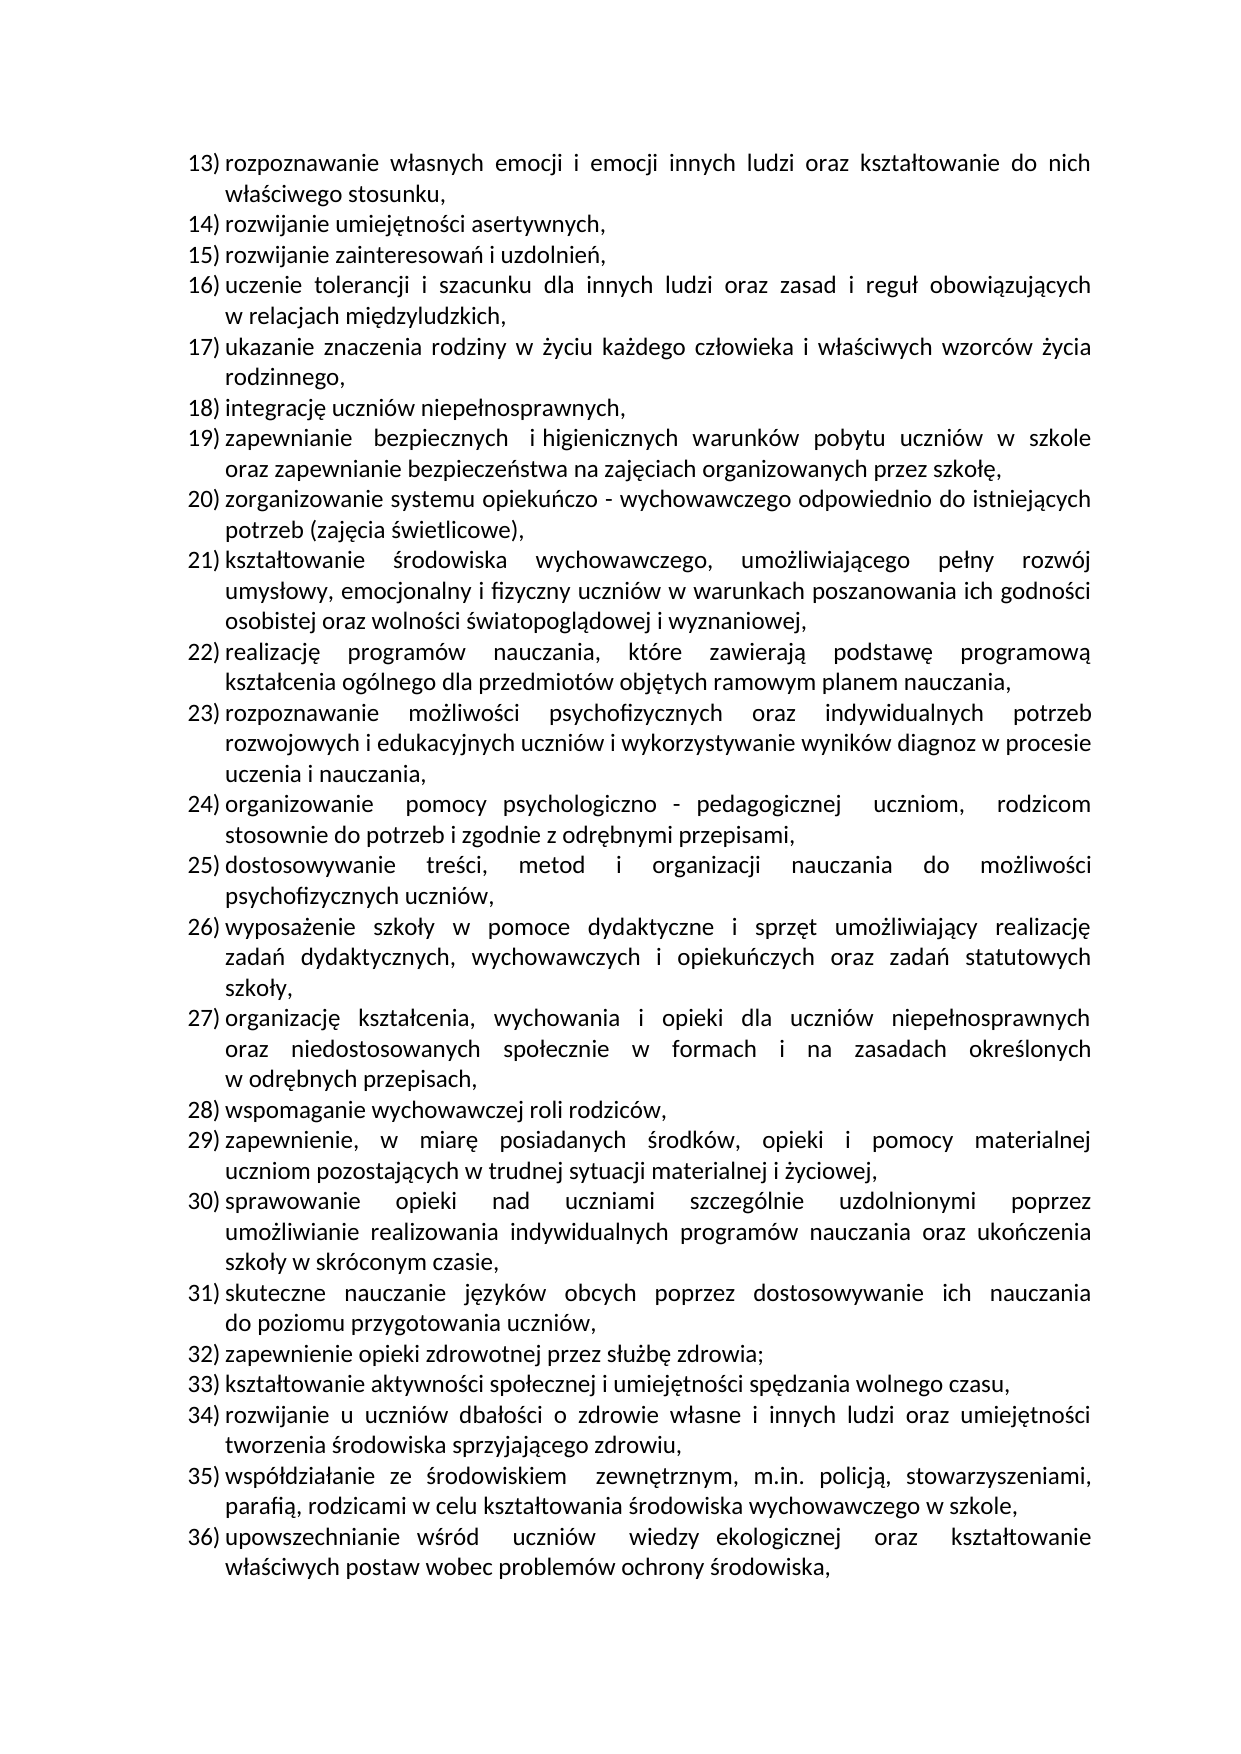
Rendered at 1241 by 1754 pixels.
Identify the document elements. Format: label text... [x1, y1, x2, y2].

list realizację programów nauczania, które zawierają podstawę programową kształcenia ogólnego dla przedmiotów objętych ramowym planem nauczania, [187, 636, 1093, 697]
list rozwijanie u uczniów dbałości o zdrowie własne i innych ludzi oraz umiejętności tworzenia środowiska sprzyjającego zdrowiu, [187, 1399, 1093, 1460]
list kształtowanie aktywności społecznej i umiejętności spędzania wolnego czasu, [187, 1368, 1093, 1399]
list zapewnienie opieki zdrowotnej przez służbę zdrowia; [187, 1338, 1093, 1368]
list dostosowywanie treści, metod i organizacji nauczania do możliwości psychofizycznych uczniów, [187, 849, 1093, 911]
list sprawowanie opieki nad uczniami szczególnie uzdolnionymi poprzez umożliwianie realizowania indywidualnych programów nauczania oraz ukończenia szkoły w skróconym czasie, [187, 1185, 1093, 1277]
list zapewnienie, w miarę posiadanych środków, opieki i pomocy materialnej uczniom pozostających w trudnej sytuacji materialnej i życiowej, [187, 1124, 1093, 1185]
list ukazanie znaczenia rodziny w życiu każdego człowieka i właściwych wzorców życia rodzinnego, [187, 331, 1093, 392]
list zapewnianie bezpiecznych i higienicznych warunków pobytu uczniów w szkole oraz zapewnianie bezpieczeństwa na zajęciach organizowanych przez szkołę, [187, 422, 1093, 483]
list rozwijanie umiejętności asertywnych, [187, 209, 1093, 239]
list zorganizowanie systemu opiekuńczo - wychowawczego odpowiednio do istniejących potrzeb (zajęcia świetlicowe), [187, 483, 1093, 544]
list integrację uczniów niepełnosprawnych, [187, 392, 1093, 422]
list organizowanie pomocy psychologiczno - pedagogicznej uczniom, rodzicom stosownie do potrzeb i zgodnie z odrębnymi przepisami, [187, 788, 1093, 849]
list wspomaganie wychowawczej roli rodziców, [187, 1094, 1093, 1124]
list współdziałanie ze środowiskiem zewnętrznym, m.in. policją, stowarzyszeniami, parafią, rodzicami w celu kształtowania środowiska wychowawczego w szkole, [187, 1460, 1093, 1521]
list kształtowanie środowiska wychowawczego, umożliwiającego pełny rozwój umysłowy, emocjonalny i fizyczny uczniów w warunkach poszanowania ich godności osobistej oraz wolności światopoglądowej i wyznaniowej, [187, 544, 1093, 636]
list rozpoznawanie własnych emocji i emocji innych ludzi oraz kształtowanie do nich właściwego stosunku, [187, 148, 1093, 209]
list rozpoznawanie możliwości psychofizycznych oraz indywidualnych potrzeb rozwojowych i edukacyjnych uczniów i wykorzystywanie wyników diagnoz w procesie uczenia i nauczania, [187, 697, 1093, 788]
list uczenie tolerancji i szacunku dla innych ludzi oraz zasad i reguł obowiązujących w relacjach międzyludzkich, [187, 270, 1093, 331]
list wyposażenie szkoły w pomoce dydaktyczne i sprzęt umożliwiający realizację zadań dydaktycznych, wychowawczych i opiekuńczych oraz zadań statutowych szkoły, [187, 911, 1093, 1002]
list upowszechnianie wśród uczniów wiedzy ekologicznej oraz kształtowanie właściwych postaw wobec problemów ochrony środowiska, [187, 1521, 1093, 1582]
list organizację kształcenia, wychowania i opieki dla uczniów niepełnosprawnych oraz niedostosowanych społecznie w formach i na zasadach określonych w odrębnych przepisach, [187, 1002, 1093, 1094]
list skuteczne nauczanie języków obcych poprzez dostosowywanie ich nauczania do poziomu przygotowania uczniów, [187, 1277, 1093, 1338]
list rozwijanie zainteresowań i uzdolnień, [187, 239, 1093, 270]
